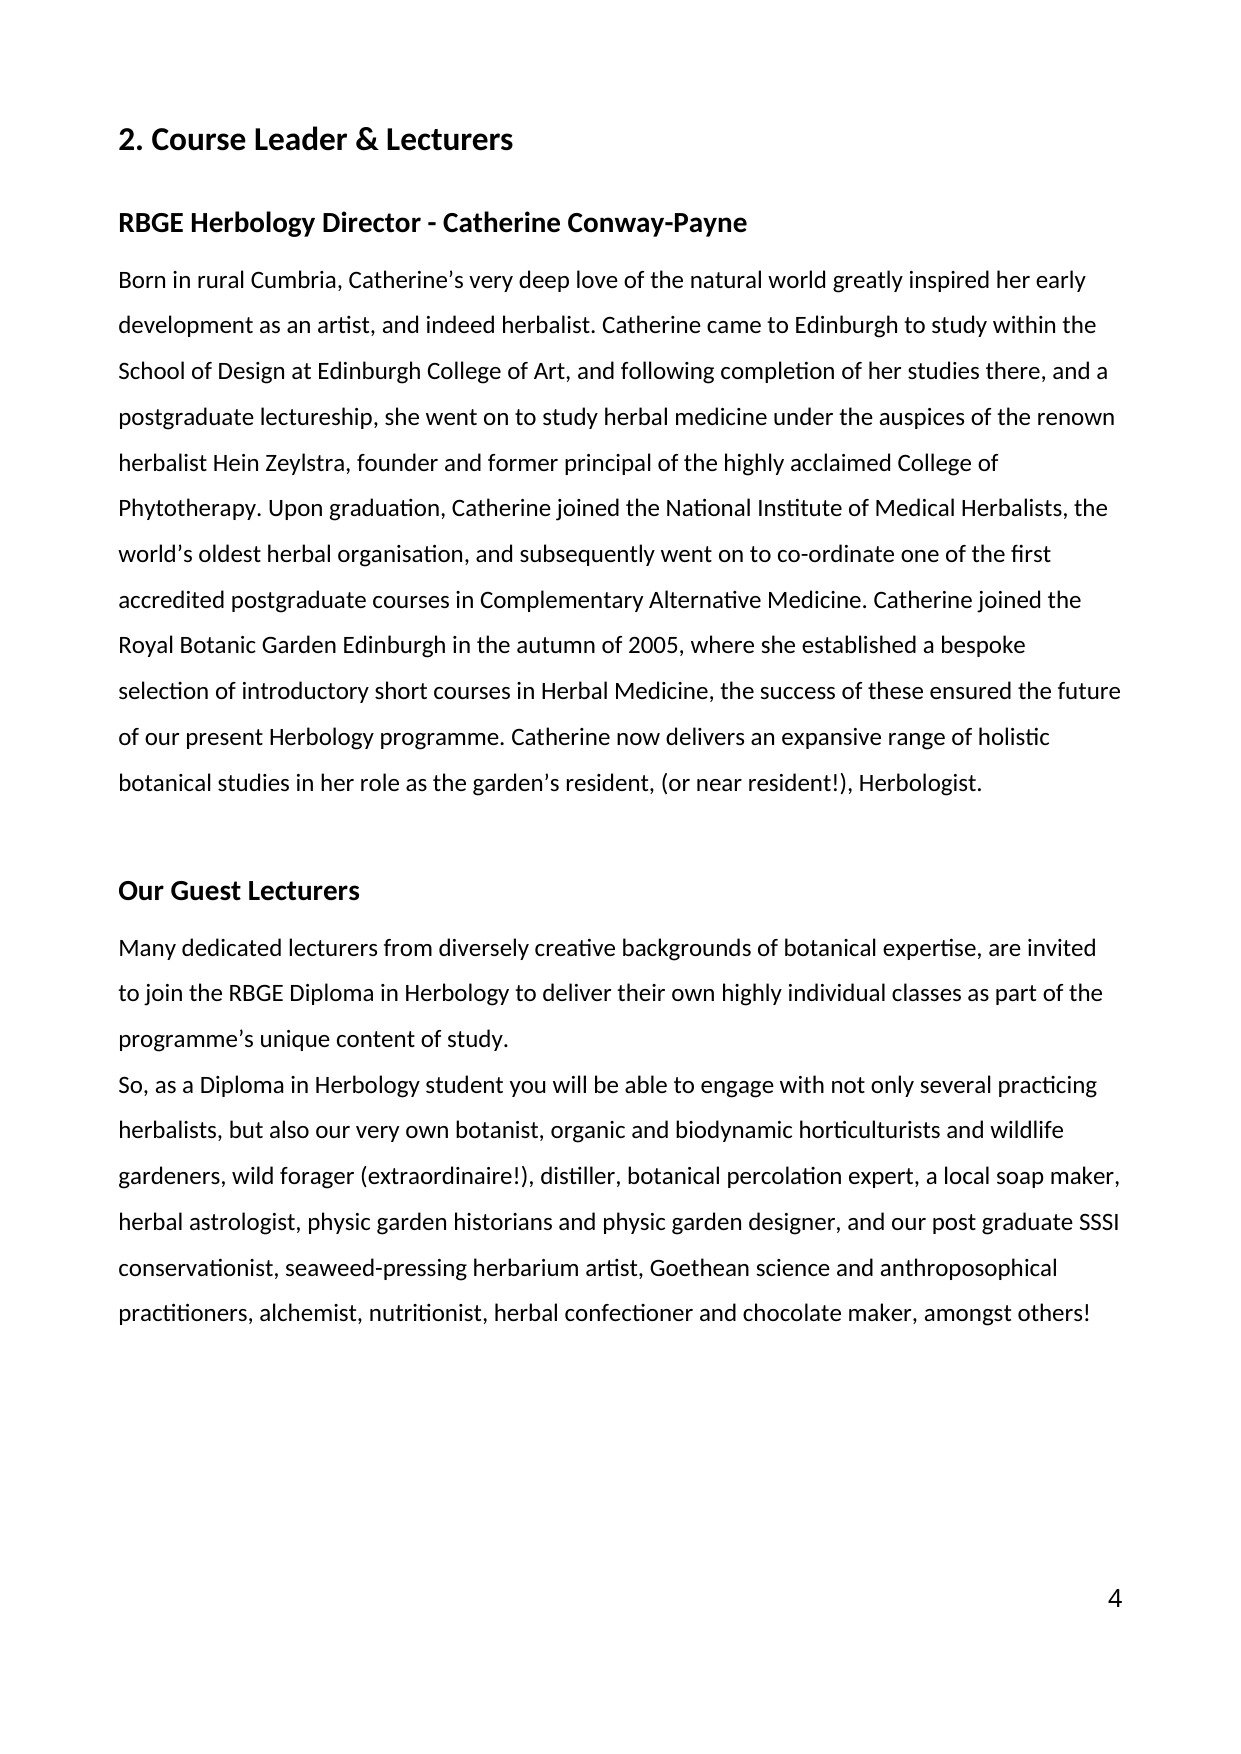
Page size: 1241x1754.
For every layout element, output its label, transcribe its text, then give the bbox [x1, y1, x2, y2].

text Born in rural Cumbria, Catherine’s very deep love of the natural world greatly inspired her early development as an artist, and indeed herbalist. Catherine came to Edinburgh to study within the School of Design at Edinburgh College of Art, and following completion of her studies there, and a postgraduate lectureship, she went on to study herbal medicine under the auspices of the renown herbalist Hein Zeylstra, founder and former principal of the highly acclaimed College of Phytotherapy. Upon graduation, Catherine joined the National Institute of Medical Herbalists, the world’s oldest herbal organisation, and subsequently went on to co-ordinate one of the first accredited postgraduate courses in Complementary Alternative Medicine. Catherine joined the Royal Botanic Garden Edinburgh in the autumn of 2005, where she established a bespoke selection of introductory short courses in Herbal Medicine, the success of these ensured the future of our present Herbology programme. Catherine now delivers an expansive range of holistic botanical studies in her role as the garden’s resident, (or near resident!), Herbologist. [118, 264, 1122, 797]
text Many dedicated lecturers from diversely creative backgrounds of botanical expertise, are invited to join the RBGE Diploma in Herbology to deliver their own highly individual classes as part of the programme’s unique content of study. [118, 932, 1122, 1054]
text So, as a Diploma in Herbology student you will be able to engage with not only several practicing herbalists, but also our very own botanist, organic and biodynamic horticulturists and wildlife gardeners, wild forager (extraordinaire!), distiller, botanical percolation expert, a local soap maker, herbal astrologist, physic garden historians and physic garden designer, and our post graduate SSSI conservationist, seaweed-pressing herbarium artist, Goethean science and anthroposophical practitioners, alchemist, nutritionist, herbal confectioner and chocolate maker, amongst others! [118, 1069, 1122, 1328]
subtitle 2. Course Leader & Lecturers [118, 118, 1122, 159]
subtitle RBGE Herbology Director - Catherine Conway-Payne [118, 204, 1122, 240]
subtitle Our Guest Lecturers [118, 872, 1122, 908]
